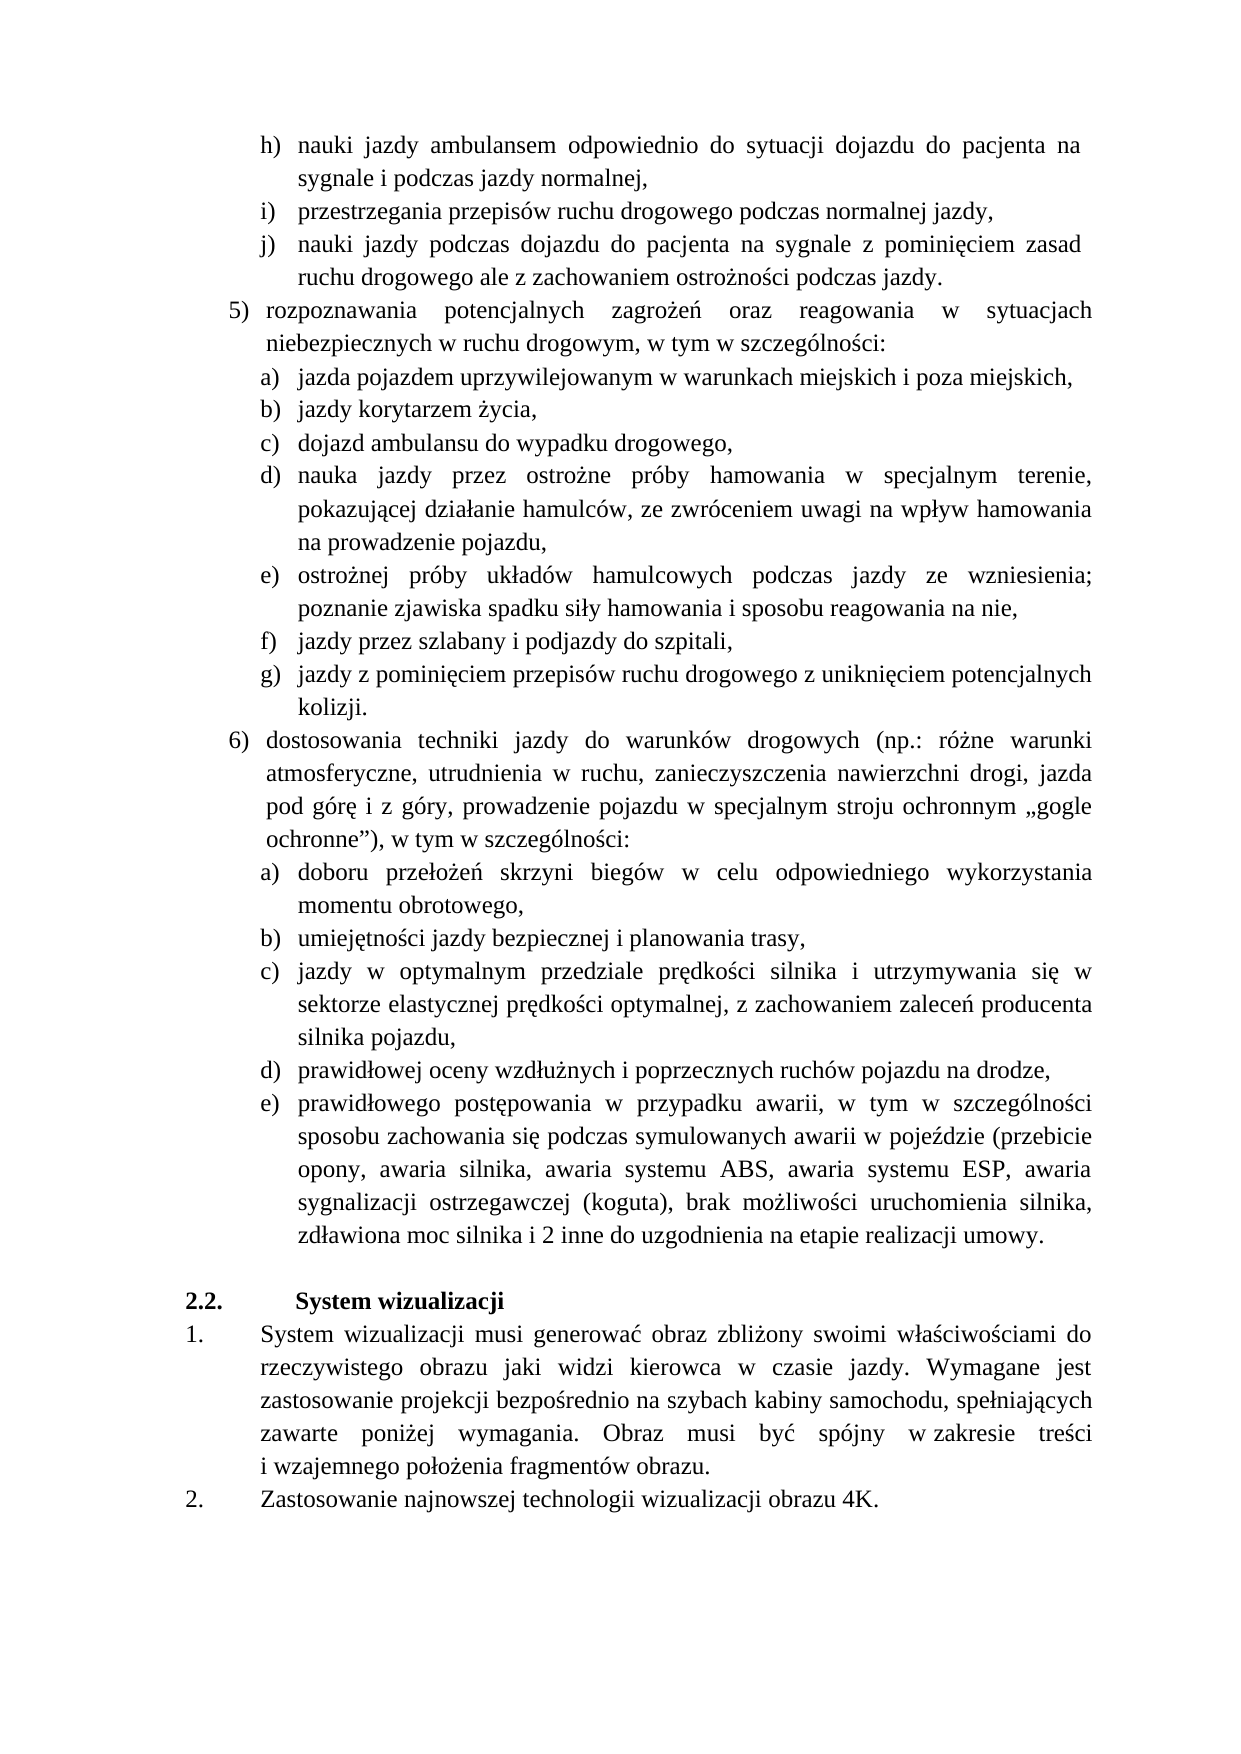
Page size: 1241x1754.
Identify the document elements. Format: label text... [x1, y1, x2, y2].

list umiejętności jazdy bezpiecznej i planowania trasy, [260, 923, 1093, 952]
list dostosowania techniki jazdy do warunków drogowych (np.: różne warunki atmosferyczne, utrudnienia w ruchu, zanieczyszczenia nawierzchni drogi, jazda pod górę i z góry, prowadzenie pojazdu w specjalnym stroju ochronnym „gogle ochronne”), w tym w szczególności: [228, 725, 1093, 853]
list jazdy korytarzem życia, [260, 394, 1093, 423]
list jazdy z pominięciem przepisów ruchu drogowego z uniknięciem potencjalnych kolizji. [260, 659, 1093, 721]
list nauki jazdy ambulansem odpowiednio do sytuacji dojazdu do pacjenta na sygnale i podczas jazdy normalnej, [260, 130, 1082, 192]
list Zastosowanie najnowszej technologii wizualizacji obrazu 4K. [185, 1484, 1093, 1513]
list prawidłowej oceny wzdłużnych i poprzecznych ruchów pojazdu na drodze, [260, 1055, 1093, 1084]
list System wizualizacji [185, 1286, 1093, 1315]
list przestrzegania przepisów ruchu drogowego podczas normalnej jazdy, [260, 196, 1082, 225]
list System wizualizacji musi generować obraz zbliżony swoimi właściwościami do rzeczywistego obrazu jaki widzi kierowca w czasie jazdy. Wymagane jest zastosowanie projekcji bezpośrednio na szybach kabiny samochodu, spełniających zawarte poniżej wymagania. Obraz musi być spójny w zakresie treści i wzajemnego położenia fragmentów obrazu. [185, 1319, 1093, 1480]
list dojazd ambulansu do wypadku drogowego, [260, 428, 1093, 456]
list rozpoznawania potencjalnych zagrożeń oraz reagowania w sytuacjach niebezpiecznych w ruchu drogowym, w tym w szczególności: [228, 296, 1093, 357]
list nauki jazdy podczas dojazdu do pacjenta na sygnale z pominięciem zasad ruchu drogowego ale z zachowaniem ostrożności podczas jazdy. [260, 229, 1082, 291]
list doboru przełożeń skrzyni biegów w celu odpowiedniego wykorzystania momentu obrotowego, [260, 857, 1093, 919]
list jazdy w optymalnym przedziale prędkości silnika i utrzymywania się w sektorze elastycznej prędkości optymalnej, z zachowaniem zaleceń producenta silnika pojazdu, [260, 956, 1093, 1051]
list nauka jazdy przez ostrożne próby hamowania w specjalnym terenie, pokazującej działanie hamulców, ze zwróceniem uwagi na wpływ hamowania na prowadzenie pojazdu, [260, 461, 1093, 555]
list ostrożnej próby układów hamulcowych podczas jazdy ze wzniesienia; poznanie zjawiska spadku siły hamowania i sposobu reagowania na nie, [260, 560, 1093, 621]
list prawidłowego postępowania w przypadku awarii, w tym w szczególności sposobu zachowania się podczas symulowanych awarii w pojeździe (przebicie opony, awaria silnika, awaria systemu ABS, awaria systemu ESP, awaria sygnalizacji ostrzegawczej (koguta), brak możliwości uruchomienia silnika, zdławiona moc silnika i 2 inne do uzgodnienia na etapie realizacji umowy. [260, 1088, 1093, 1249]
list jazdy przez szlabany i podjazdy do szpitali, [260, 626, 1093, 654]
list jazda pojazdem uprzywilejowanym w warunkach miejskich i poza miejskich, [260, 362, 1093, 390]
